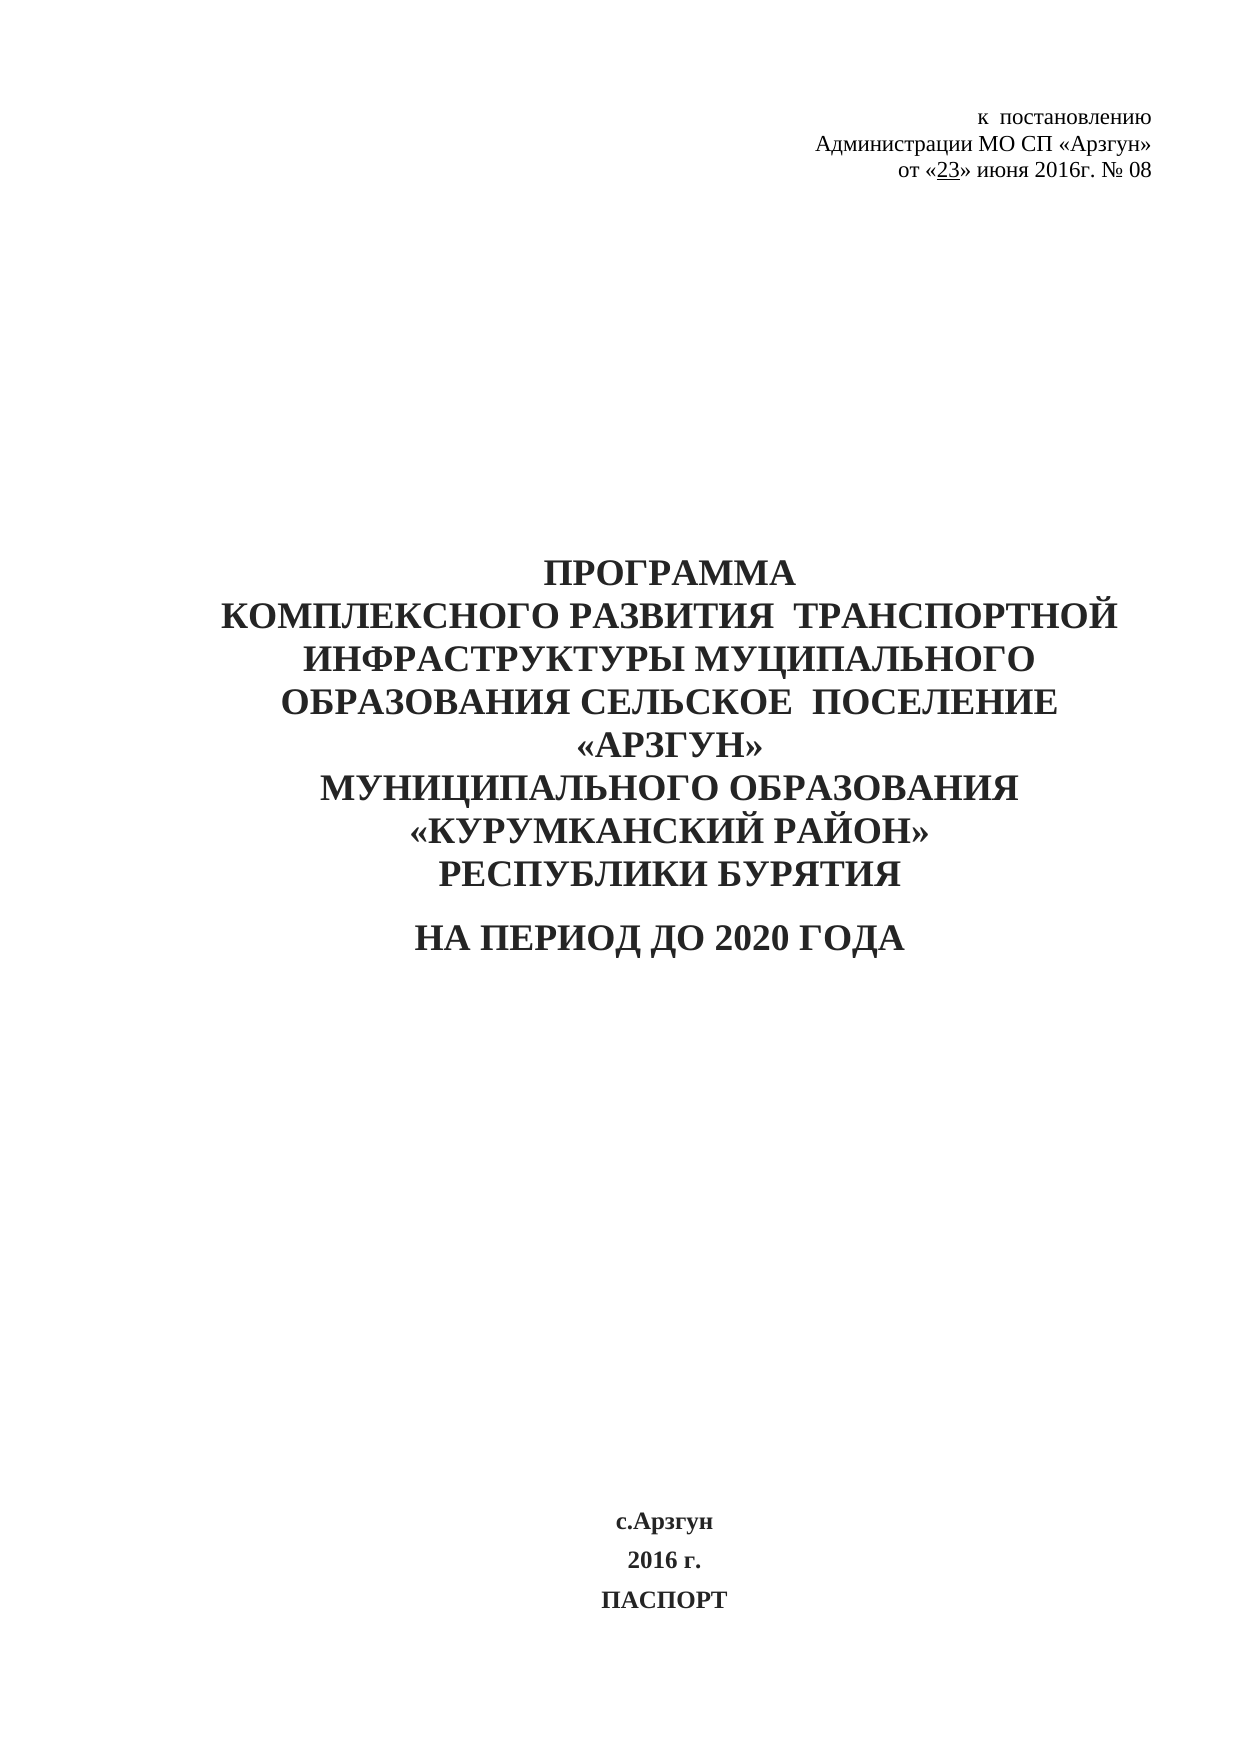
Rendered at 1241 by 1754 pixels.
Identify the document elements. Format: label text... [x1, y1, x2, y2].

table_header ПРОГРАММА КОМПЛЕКСНОГО РАЗВИТИЯ ТРАНСПОРТНОЙ ИНФРАСТРУКТУРЫ МУЦИПАЛЬНОГО ОБРАЗОВАНИЯ СЕЛЬСКОЕ ПОСЕЛЕНИЕ «АРЗГУН» МУНИЦИПАЛЬНОГО ОБРАЗОВАНИЯ «КУРУМКАНСКИЙ РАЙОН» РЕСПУБЛИКИ БУРЯТИЯ [177, 473, 1162, 916]
text 2016 г. [177, 1546, 1152, 1574]
text НА ПЕРИОД ДО 2020 ГОДА [177, 916, 1152, 987]
text к постановлению [177, 103, 1152, 130]
text ПАСПОРТ [177, 1585, 1152, 1613]
text Администрации МО СП «Арзгун» [177, 130, 1152, 156]
text с.Арзгун [177, 1506, 1152, 1535]
text от «23» июня 2016г. № 08 [177, 156, 1152, 182]
